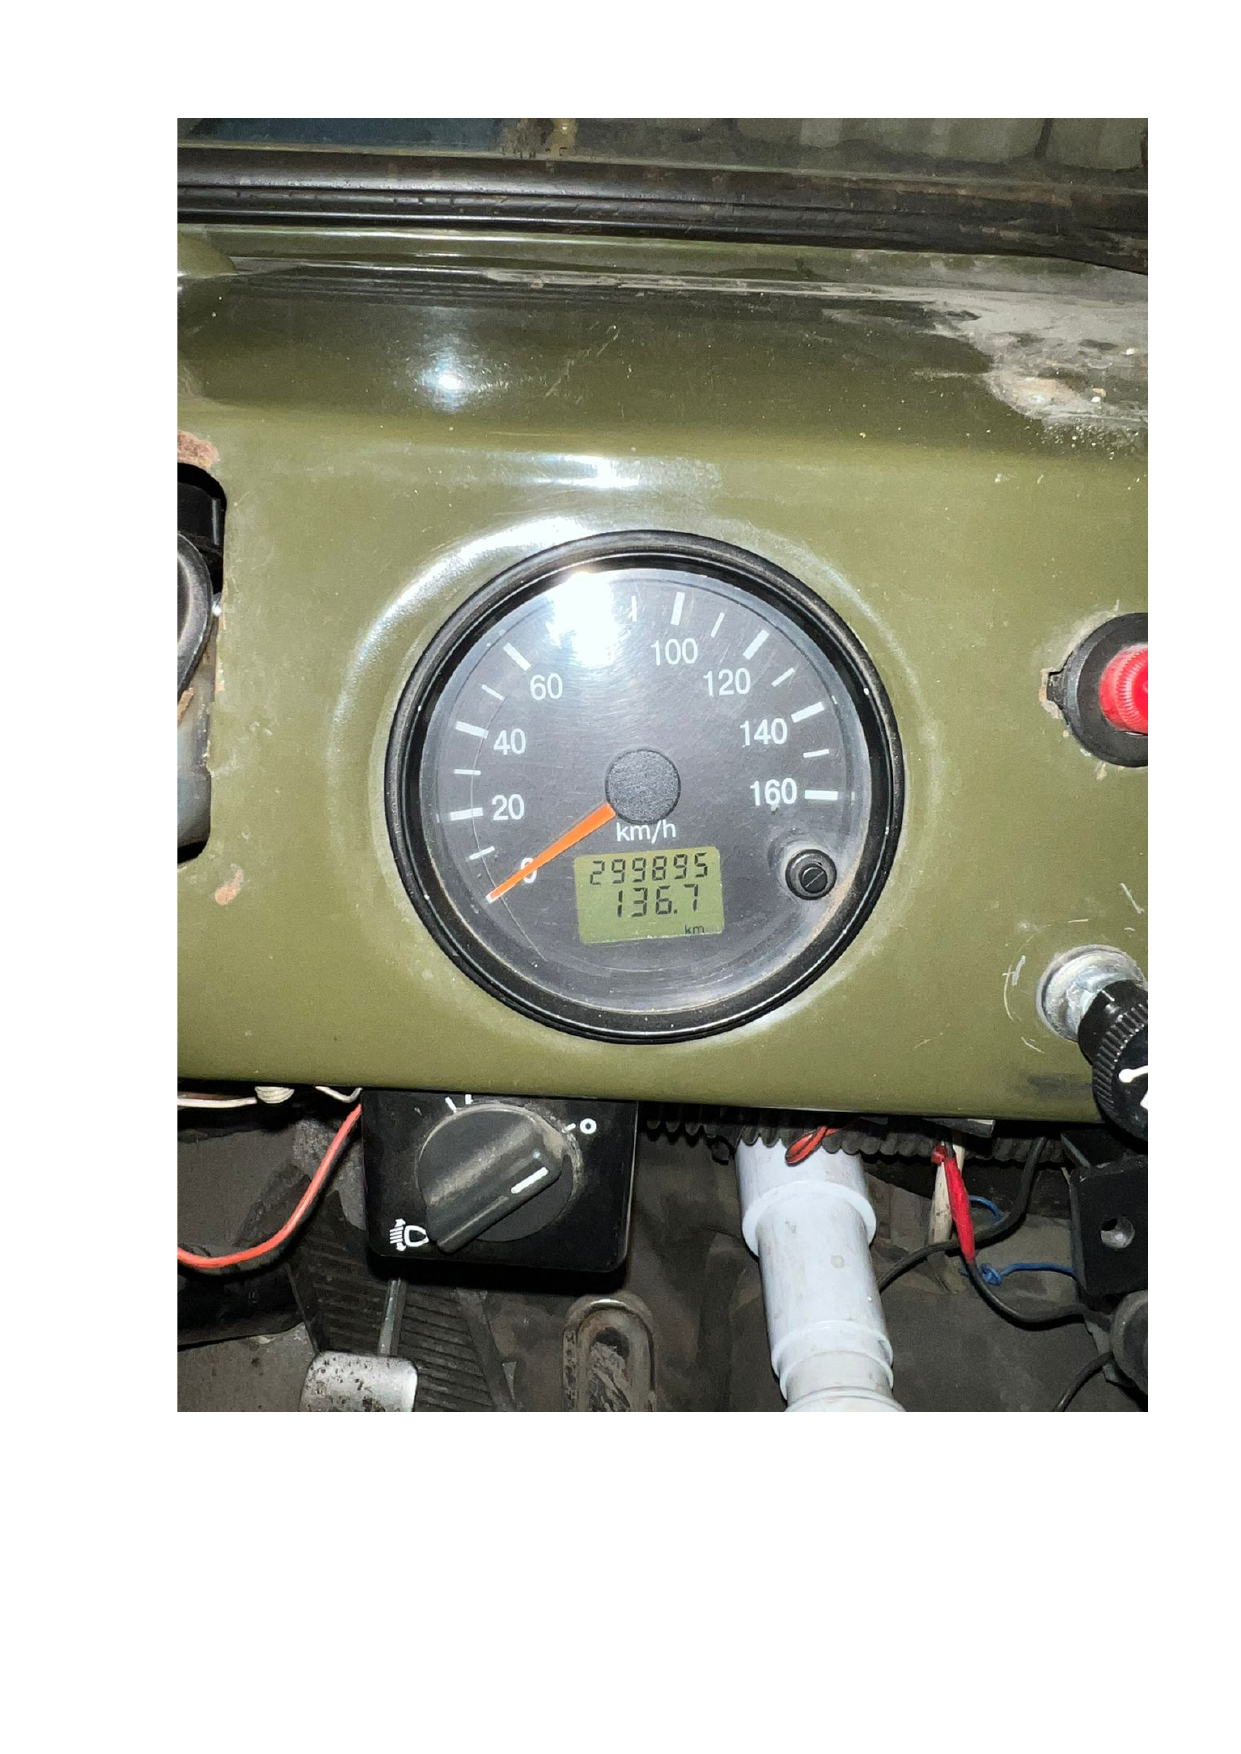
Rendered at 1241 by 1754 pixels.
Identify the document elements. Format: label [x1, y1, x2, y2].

picture [177, 118, 1148, 1412]
